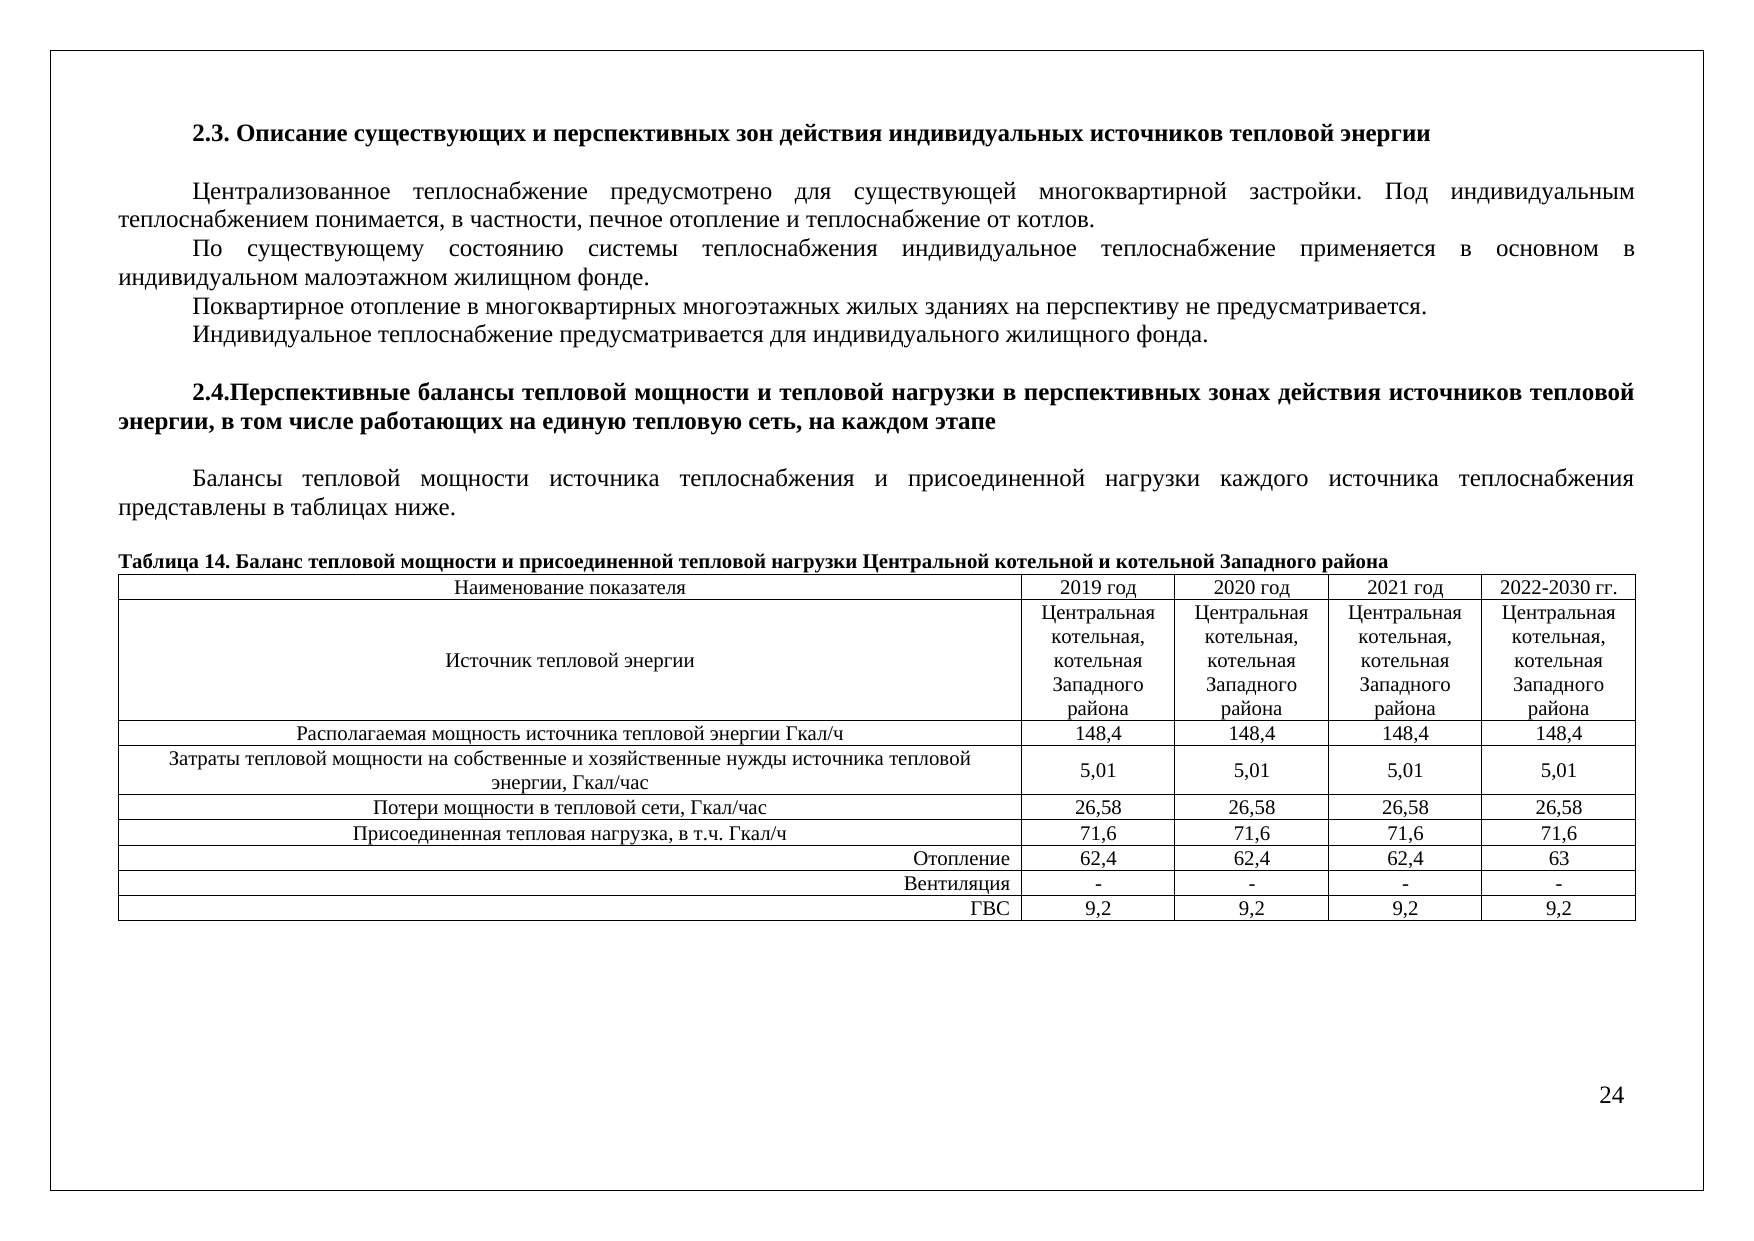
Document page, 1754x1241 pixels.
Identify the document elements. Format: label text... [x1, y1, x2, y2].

table_cell Вентиляция [119, 871, 1021, 895]
table_cell Центральная котельная, котельная Западного района [1022, 600, 1174, 720]
table_cell 26,58 [1175, 795, 1328, 819]
table_header 2019 год [1022, 575, 1174, 599]
table_cell 63 [1482, 846, 1635, 869]
table_cell 26,58 [1329, 795, 1481, 819]
table_cell Располагаемая мощность источника тепловой энергии Гкал/ч [119, 721, 1021, 745]
table_cell 9,2 [1022, 896, 1174, 920]
table_cell Присоединенная тепловая нагрузка, в т.ч. Гкал/ч [119, 820, 1021, 844]
table_cell Источник тепловой энергии [119, 600, 1021, 720]
table_cell Центральная котельная, котельная Западного района [1175, 600, 1328, 720]
table_cell Центральная котельная, котельная Западного района [1482, 600, 1635, 720]
table_cell 62,4 [1329, 846, 1481, 869]
text Таблица 14. Баланс тепловой мощности и присоединенной тепловой нагрузки Центральной котельной и котельной Западного района [118, 549, 1636, 573]
table_cell 9,2 [1175, 896, 1328, 920]
table_header 2022-2030 гг. [1482, 575, 1635, 599]
text Централизованное теплоснабжение предусмотрено для существующей многоквартирной застройки. Под индивидуальным теплоснабжением понимается, в частности, печное отопление и теплоснабжение от котлов. [118, 176, 1636, 233]
text Поквартирное отопление в многоквартирных многоэтажных жилых зданиях на перспективу не предусматривается. [118, 291, 1636, 319]
table_header Наименование показателя [119, 575, 1021, 599]
table_header 2021 год [1329, 575, 1481, 599]
table_cell 26,58 [1022, 795, 1174, 819]
table_cell 5,01 [1329, 746, 1481, 794]
text 2.4.Перспективные балансы тепловой мощности и тепловой нагрузки в перспективных зонах действия источников тепловой энергии, в том числе работающих на единую тепловую сеть, на каждом этапе [118, 377, 1636, 434]
table_cell 71,6 [1329, 820, 1481, 844]
table_cell 9,2 [1482, 896, 1635, 920]
table_cell 9,2 [1329, 896, 1481, 920]
table_cell - [1022, 871, 1174, 895]
table_cell 26,58 [1482, 795, 1635, 819]
table_cell Отопление [119, 846, 1021, 869]
table_cell 148,4 [1175, 721, 1328, 745]
table_cell ГВС [119, 896, 1021, 920]
table_header 2020 год [1175, 575, 1328, 599]
table_cell 5,01 [1175, 746, 1328, 794]
table_cell 5,01 [1022, 746, 1174, 794]
table_cell 5,01 [1482, 746, 1635, 794]
table_cell 71,6 [1482, 820, 1635, 844]
table_cell 71,6 [1022, 820, 1174, 844]
text 2.3. Описание существующих и перспективных зон действия индивидуальных источников тепловой энергии [118, 118, 1636, 147]
text Индивидуальное теплоснабжение предусматривается для индивидуального жилищного фонда. [118, 319, 1636, 348]
table_cell 148,4 [1482, 721, 1635, 745]
table_cell 62,4 [1022, 846, 1174, 869]
table_cell 148,4 [1329, 721, 1481, 745]
table_cell Центральная котельная, котельная Западного района [1329, 600, 1481, 720]
table_cell 62,4 [1175, 846, 1328, 869]
table_cell Затраты тепловой мощности на собственные и хозяйственные нужды источника тепловой энергии, Гкал/час [119, 746, 1021, 794]
table_cell 148,4 [1022, 721, 1174, 745]
table_cell Потери мощности в тепловой сети, Гкал/час [119, 795, 1021, 819]
text По существующему состоянию системы теплоснабжения индивидуальное теплоснабжение применяется в основном в индивидуальном малоэтажном жилищном фонде. [118, 233, 1636, 291]
table_cell 71,6 [1175, 820, 1328, 844]
text Балансы тепловой мощности источника теплоснабжения и присоединенной нагрузки каждого источника теплоснабжения представлены в таблицах ниже. [118, 463, 1636, 521]
table_cell - [1482, 871, 1635, 895]
table_cell - [1329, 871, 1481, 895]
table_cell - [1175, 871, 1328, 895]
